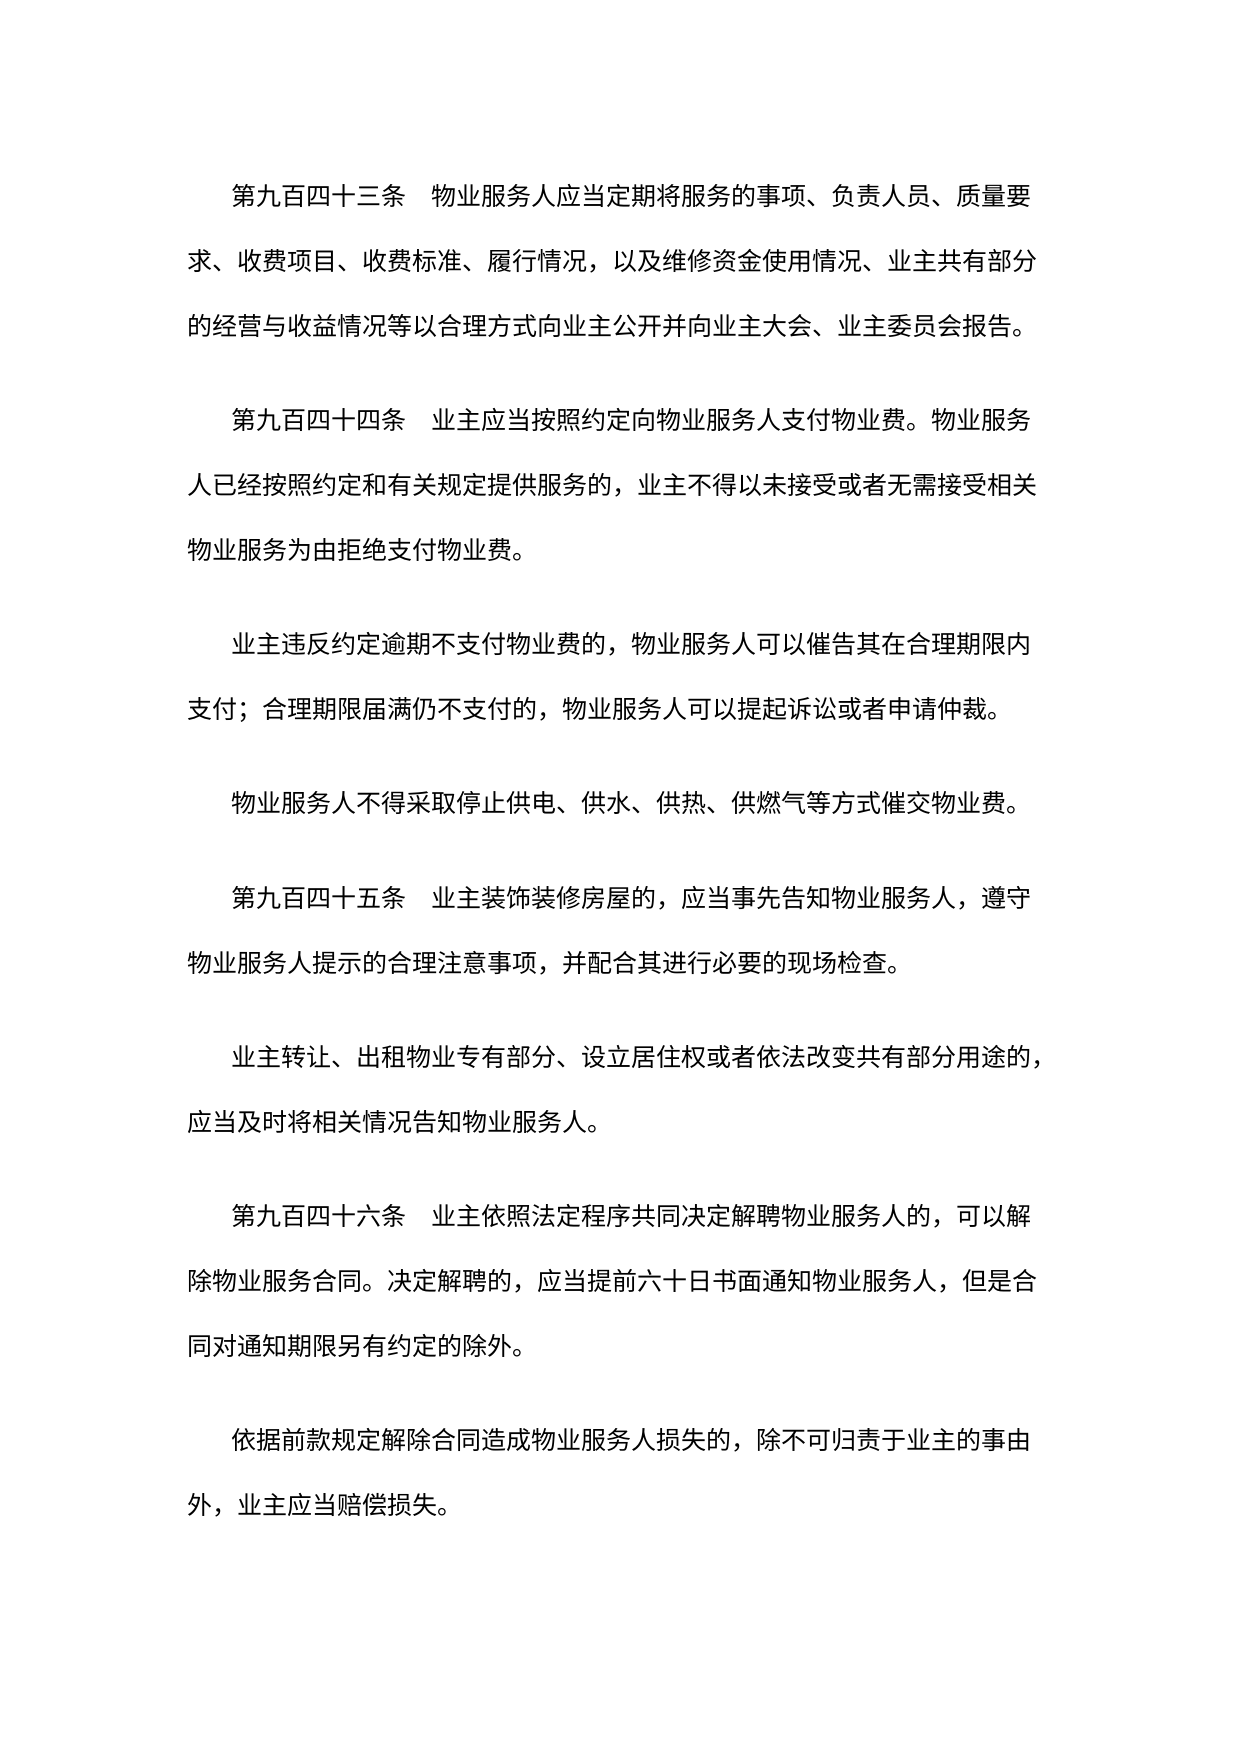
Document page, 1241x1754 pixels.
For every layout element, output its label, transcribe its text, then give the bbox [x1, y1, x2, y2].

text 第九百四十五条 业主装饰装修房屋的，应当事先告知物业服务人，遵守物业服务人提示的合理注意事项，并配合其进行必要的现场检查。 [187, 864, 1053, 994]
text 物业服务人不得采取停止供电、供水、供热、供燃气等方式催交物业费。 [187, 769, 1053, 834]
text 第九百四十六条 业主依照法定程序共同决定解聘物业服务人的，可以解除物业服务合同。决定解聘的，应当提前六十日书面通知物业服务人，但是合同对通知期限另有约定的除外。 [187, 1182, 1053, 1377]
text 第九百四十四条 业主应当按照约定向物业服务人支付物业费。物业服务人已经按照约定和有关规定提供服务的，业主不得以未接受或者无需接受相关物业服务为由拒绝支付物业费。 [187, 386, 1053, 581]
text 依据前款规定解除合同造成物业服务人损失的，除不可归责于业主的事由外，业主应当赔偿损失。 [187, 1406, 1053, 1536]
text 第九百四十三条 物业服务人应当定期将服务的事项、负责人员、质量要求、收费项目、收费标准、履行情况，以及维修资金使用情况、业主共有部分的经营与收益情况等以合理方式向业主公开并向业主大会、业主委员会报告。 [187, 162, 1053, 357]
text 业主违反约定逾期不支付物业费的，物业服务人可以催告其在合理期限内支付；合理期限届满仍不支付的，物业服务人可以提起诉讼或者申请仲裁。 [187, 610, 1053, 740]
text 业主转让、出租物业专有部分、设立居住权或者依法改变共有部分用途的，应当及时将相关情况告知物业服务人。 [187, 1023, 1053, 1153]
